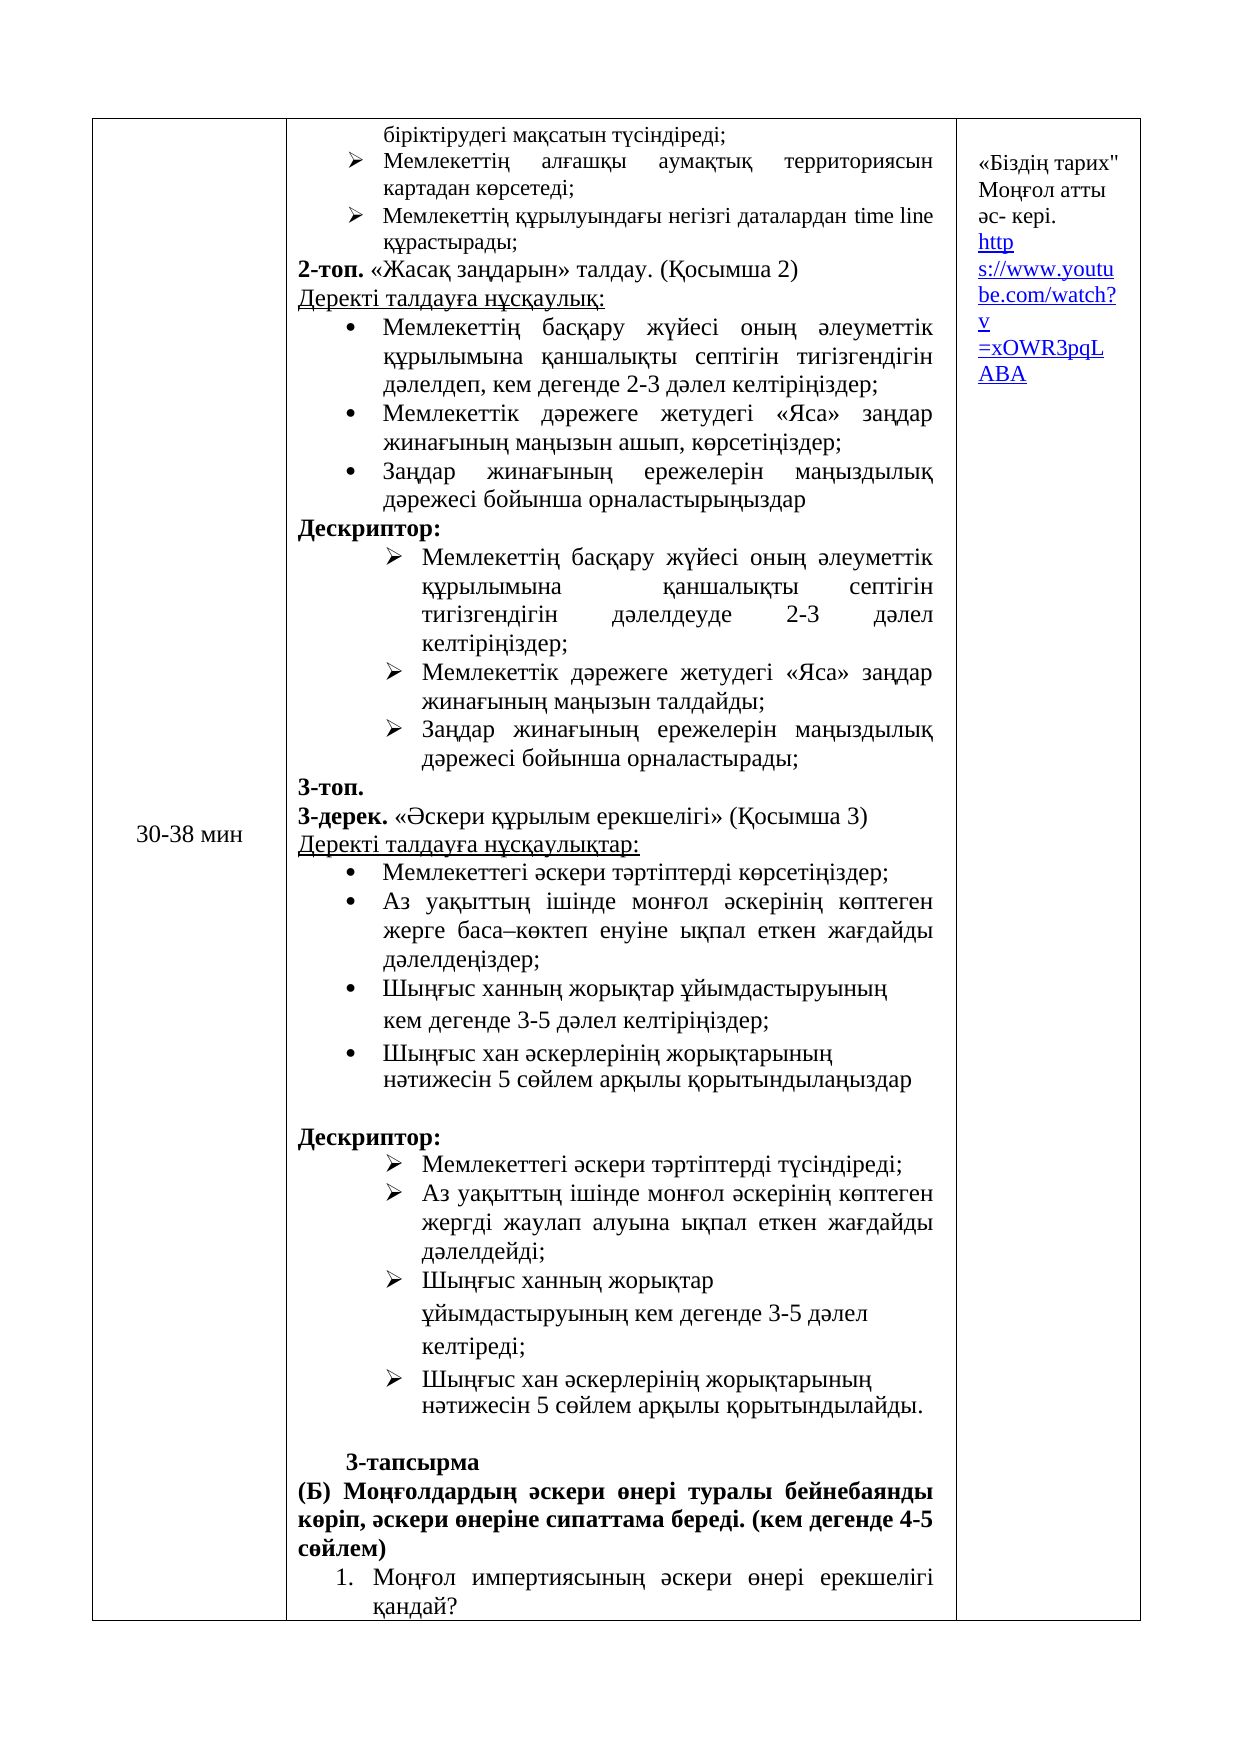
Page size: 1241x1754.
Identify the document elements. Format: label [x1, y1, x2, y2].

table_cell [287, 119, 956, 1619]
table_cell [957, 119, 1140, 1619]
table_cell [93, 119, 286, 1619]
